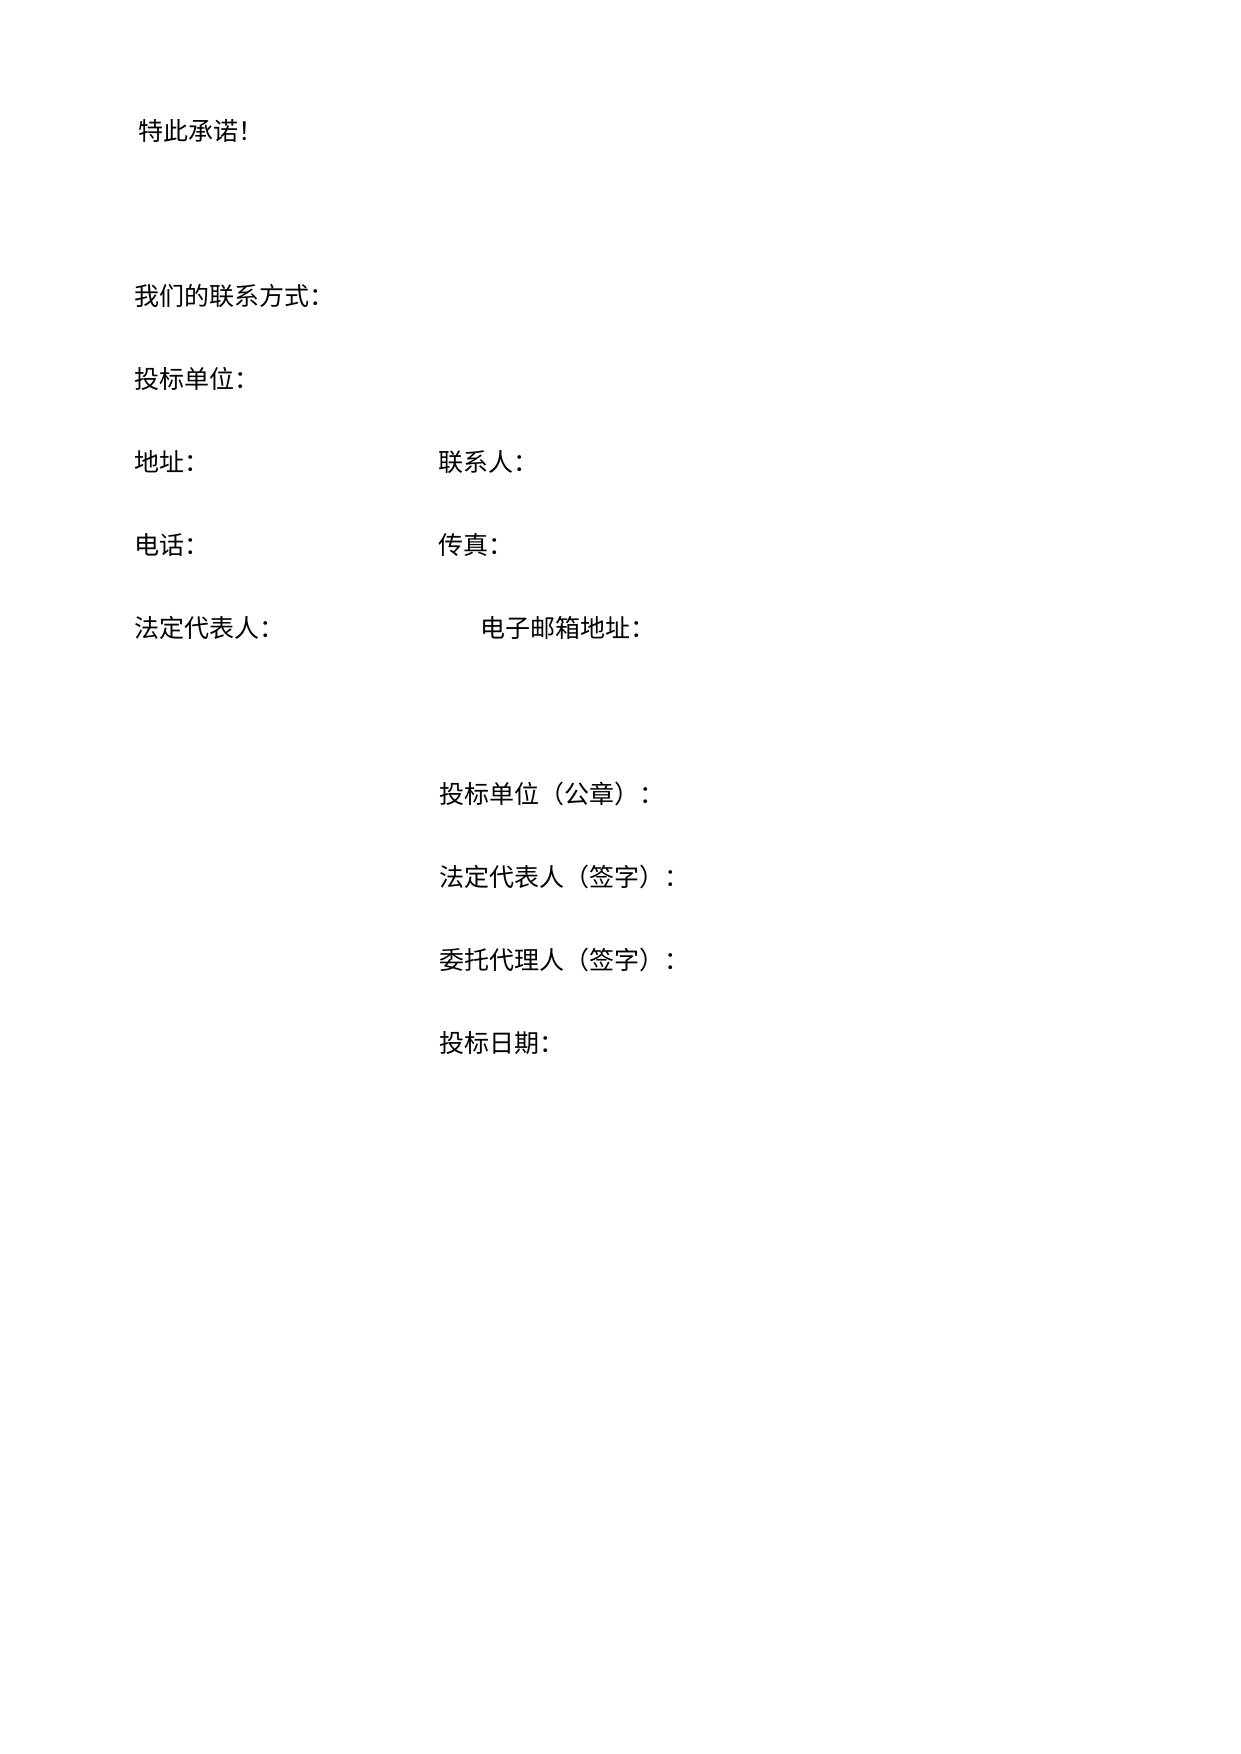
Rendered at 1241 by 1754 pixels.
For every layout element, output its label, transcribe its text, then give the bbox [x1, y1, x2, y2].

text 投标单位： [89, 345, 1152, 410]
text 我们的联系方式： [89, 262, 1152, 327]
text 电话： 传真： [89, 511, 1152, 576]
text 投标单位（公章）： [89, 760, 1152, 825]
text 法定代表人： 电子邮箱地址： [89, 594, 1152, 659]
text 特此承诺！ [89, 97, 1152, 162]
text 地址： 联系人： [89, 428, 1152, 493]
text 法定代表人（签字）： [89, 843, 1152, 908]
text 投标日期： [134, 1009, 1152, 1074]
text 委托代理人（签字）： [89, 926, 1152, 991]
